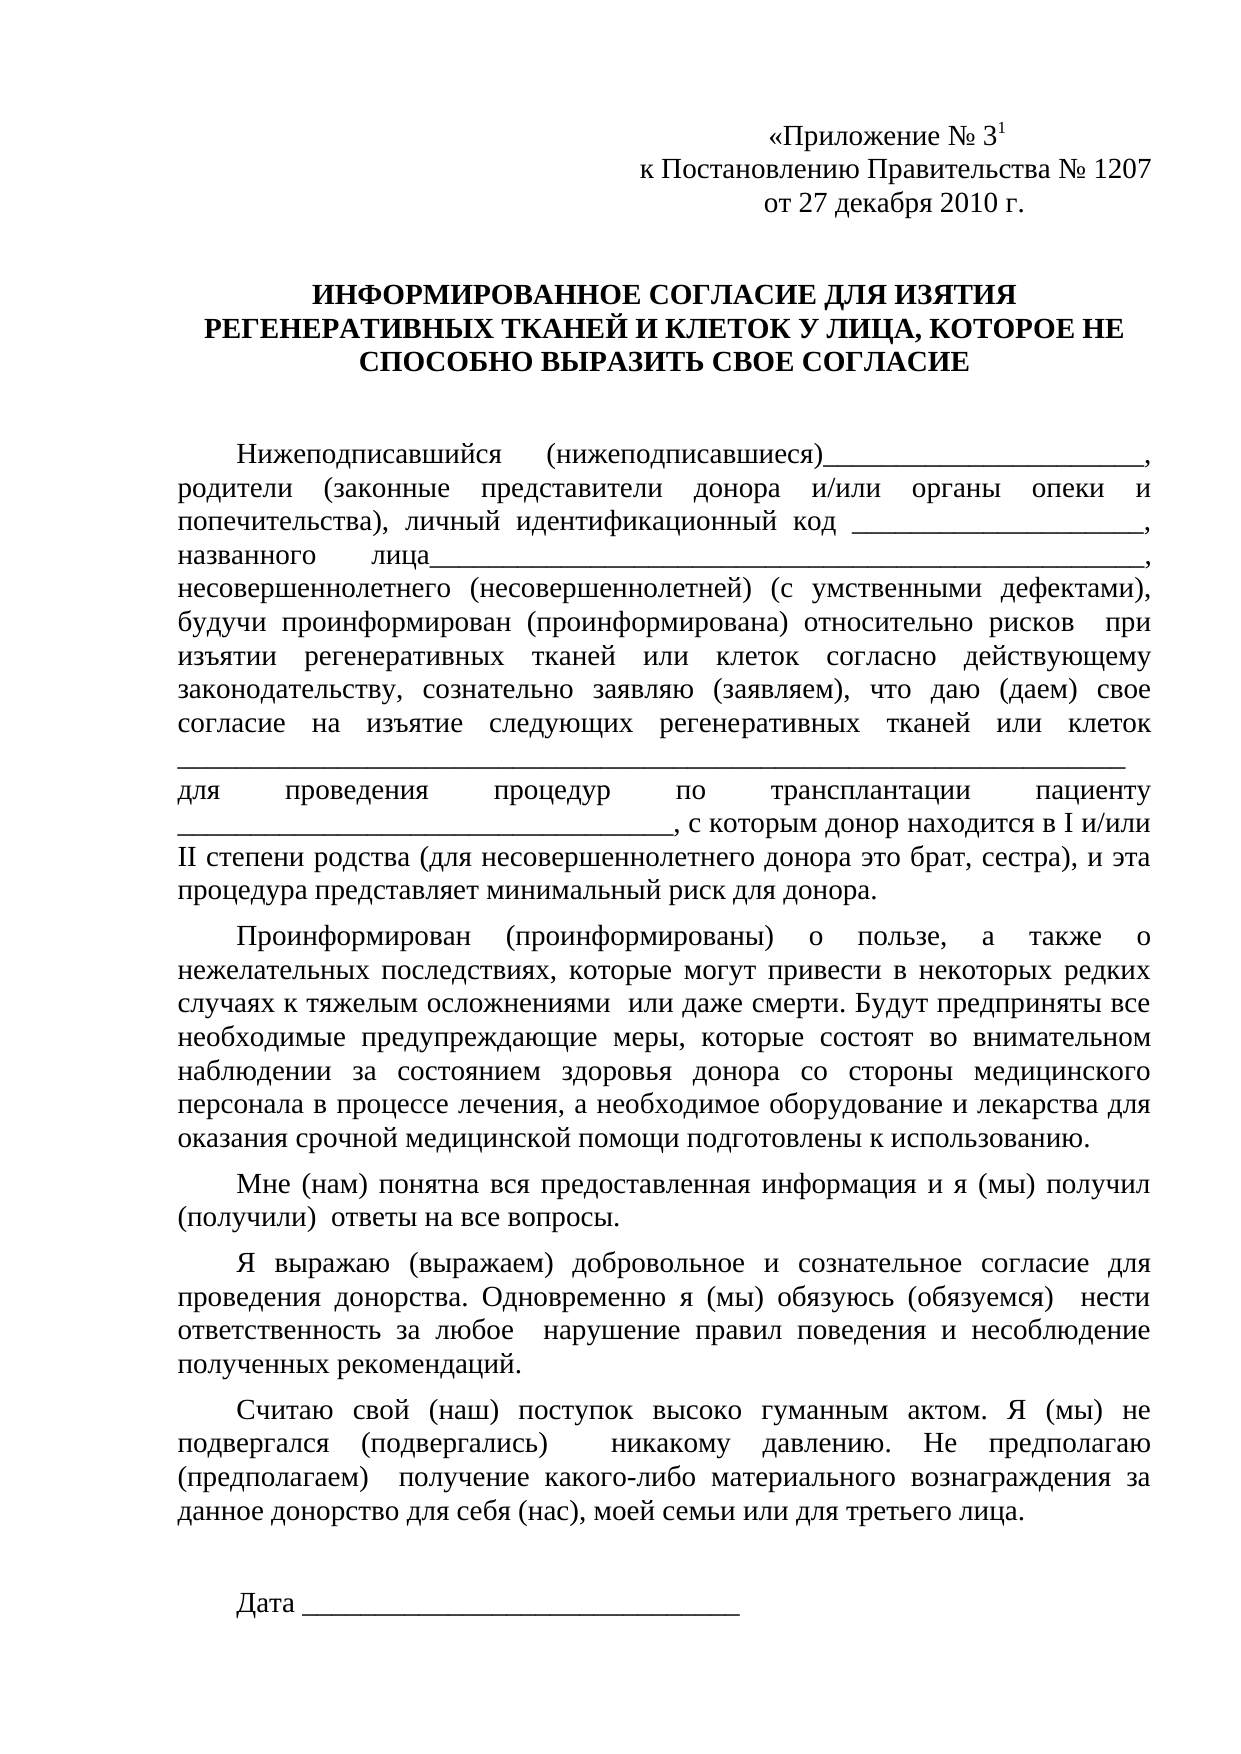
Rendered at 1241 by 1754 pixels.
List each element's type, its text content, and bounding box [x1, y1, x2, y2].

text Проинформирован (проинформированы) о пользе, а также о нежелательных последствиях, которые могут привести в некоторых редких случаях к тяжелым осложнениями или даже смерти. Будут предприняты все необходимые предупреждающие меры, которые состоят во внимательном наблюдении за состоянием здоровья донора со стороны медицинского персонала в процессе лечения, а необходимое оборудование и лекарства для оказания срочной медицинской помощи подготовлены к использованию. [177, 918, 1152, 1153]
text Нижеподписавшийся (нижеподписавшиеся)______________________, родители (законные представители донора и/или органы опеки и попечительства), личный идентификационный код ____________________, названного лица_________________________________________________, несовершеннолетнего (несовершеннолетней) (с умственными дефектами), будучи проинформирован (проинформирована) относительно рисков при изъятии регенеративных тканей или клеток согласно действующему законодательству, сознательно заявляю (заявляем), что даю (даем) свое согласие на изъятие следующих регенеративных тканей или клеток _________________________________________________________________ для проведения процедур по трансплантации пациенту __________________________________, с которым донор находится в I и/или II степени родства (для несовершеннолетнего донора это брат, сестра), и эта процедура представляет минимальный риск для донора. [177, 436, 1152, 906]
text к Постановлению Правительства № 1207 [177, 152, 1152, 185]
text Считаю свой (наш) поступок высоко гуманным актом. Я (мы) не подвергался (подвергались) никакому давлению. Не предполагаю (предполагаем) получение какого-либо материального вознаграждения за данное донорство для себя (нас), моей семьи или для третьего лица. [177, 1392, 1152, 1526]
text ИНФОРМИРОВАННОЕ СОГЛАСИЕ ДЛЯ ИЗЯТИЯ РЕГЕНЕРАТИВНЫХ ТКАНЕЙ И КЛЕТОК У ЛИЦА, КОТОРОЕ НЕ СПОСОБНО ВЫРАЗИТЬ СВОЕ СОГЛАСИЕ [177, 277, 1152, 378]
text от 27 декабря . [177, 185, 1152, 219]
text «Приложение № 31 [177, 118, 1152, 152]
text Я выражаю (выражаем) добровольное и сознательное согласие для проведения донорства. Одновременно я (мы) обязуюсь (обязуемся) нести ответственность за любое нарушение правил поведения и несоблюдение полученных рекомендаций. [177, 1245, 1152, 1379]
text Дата ______________________________ [177, 1585, 1152, 1618]
text Мне (нам) понятна вся предоставленная информация и я (мы) получил (получили) ответы на все вопросы. [177, 1166, 1152, 1233]
